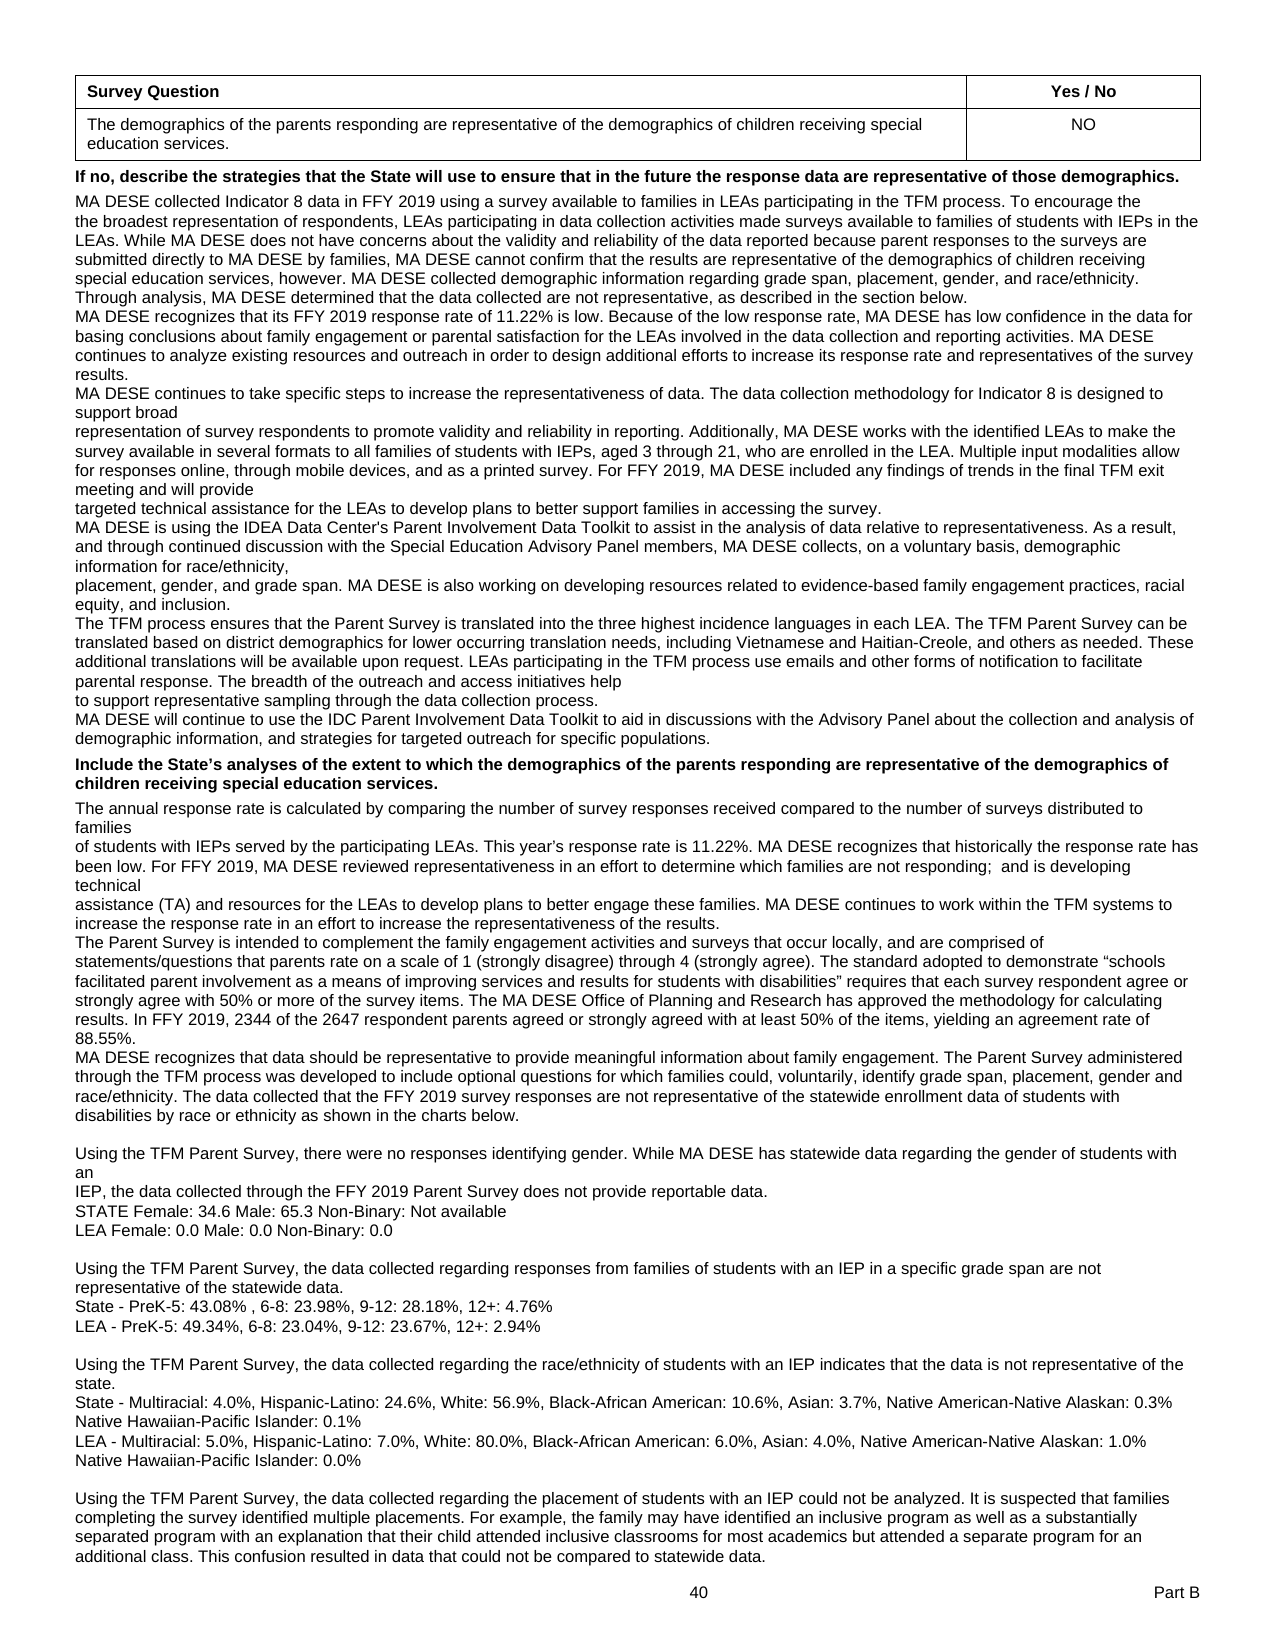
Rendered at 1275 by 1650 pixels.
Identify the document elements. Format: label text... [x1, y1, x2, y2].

text Include the State’s analyses of the extent to which the demographics of the parents responding are representative of the demographics of children receiving special education services. [75, 754, 1200, 793]
text The annual response rate is calculated by comparing the number of survey responses received compared to the number of surveys distributed to families of students with IEPs served by the participating LEAs. This year’s response rate is 11.22%. MA DESE recognizes that historically the response rate has been low. For FFY 2019, MA DESE reviewed representativeness in an effort to determine which families are not responding; and is developing technical assistance (TA) and resources for the LEAs to develop plans to better engage these families. MA DESE continues to work within the TFM systems to increase the response rate in an effort to increase the representativeness of the results. The Parent Survey is intended to complement the family engagement activities and surveys that occur locally, and are comprised of statements/questions that parents rate on a scale of 1 (strongly disagree) through 4 (strongly agree). The standard adopted to demonstrate “schools facilitated parent involvement as a means of improving services and results for students with disabilities” requires that each survey respondent agree or strongly agree with 50% or more of the survey items. The MA DESE Office of Planning and Research has approved the methodology for calculating results. In FFY 2019, 2344 of the 2647 respondent parents agreed or strongly agreed with at least 50% of the items, yielding an agreement rate of 88.55%. MA DESE recognizes that data should be representative to provide meaningful information about family engagement. The Parent Survey administered through the TFM process was developed to include optional questions for which families could, voluntarily, identify grade span, placement, gender and race/ethnicity. The data collected that the FFY 2019 survey responses are not representative of the statewide enrollment data of students with disabilities by race or ethnicity as shown in the charts below. Using the TFM Parent Survey, there were no responses identifying gender. While MA DESE has statewide data regarding the gender of students with an IEP, the data collected through the FFY 2019 Parent Survey does not provide reportable data. STATE Female: 34.6 Male: 65.3 Non-Binary: Not available LEA Female: 0.0 Male: 0.0 Non-Binary: 0.0 Using the TFM Parent Survey, the data collected regarding responses from families of students with an IEP in a specific grade span are not representative of the statewide data. State - PreK-5: 43.08% , 6-8: 23.98%, 9-12: 28.18%, 12+: 4.76% LEA - PreK-5: 49.34%, 6-8: 23.04%, 9-12: 23.67%, 12+: 2.94% Using the TFM Parent Survey, the data collected regarding the race/ethnicity of students with an IEP indicates that the data is not representative of the state. State - Multiracial: 4.0%, Hispanic-Latino: 24.6%, White: 56.9%, Black-African American: 10.6%, Asian: 3.7%, Native American-Native Alaskan: 0.3% Native Hawaiian-Pacific Islander: 0.1% LEA - Multiracial: 5.0%, Hispanic-Latino: 7.0%, White: 80.0%, Black-African American: 6.0%, Asian: 4.0%, Native American-Native Alaskan: 1.0% Native Hawaiian-Pacific Islander: 0.0% Using the TFM Parent Survey, the data collected regarding the placement of students with an IEP could not be analyzed. It is suspected that families completing the survey identified multiple placements. For example, the family may have identified an inclusive program as well as a substantially separated program with an explanation that their child attended inclusive classrooms for most academics but attended a separate program for an additional class. This confusion resulted in data that could not be compared to statewide data. [75, 799, 1200, 1566]
table_cell The demographics of the parents responding are representative of the demographics of children receiving special education services. [76, 109, 966, 159]
table_header Yes / No [967, 76, 1200, 108]
table_cell NO [967, 109, 1200, 159]
text If no, describe the strategies that the State will use to ensure that in the future the response data are representative of those demographics. [75, 167, 1200, 186]
table_header Survey Question [76, 76, 966, 108]
text MA DESE collected Indicator 8 data in FFY 2019 using a survey available to families in LEAs participating in the TFM process. To encourage the the broadest representation of respondents, LEAs participating in data collection activities made surveys available to families of students with IEPs in the LEAs. While MA DESE does not have concerns about the validity and reliability of the data reported because parent responses to the surveys are submitted directly to MA DESE by families, MA DESE cannot confirm that the results are representative of the demographics of children receiving special education services, however. MA DESE collected demographic information regarding grade span, placement, gender, and race/ethnicity. Through analysis, MA DESE determined that the data collected are not representative, as described in the section below. MA DESE recognizes that its FFY 2019 response rate of 11.22% is low. Because of the low response rate, MA DESE has low confidence in the data for basing conclusions about family engagement or parental satisfaction for the LEAs involved in the data collection and reporting activities. MA DESE continues to analyze existing resources and outreach in order to design additional efforts to increase its response rate and representatives of the survey results. MA DESE continues to take specific steps to increase the representativeness of data. The data collection methodology for Indicator 8 is designed to support broad representation of survey respondents to promote validity and reliability in reporting. Additionally, MA DESE works with the identified LEAs to make the survey available in several formats to all families of students with IEPs, aged 3 through 21, who are enrolled in the LEA. Multiple input modalities allow for responses online, through mobile devices, and as a printed survey. For FFY 2019, MA DESE included any findings of trends in the final TFM exit meeting and will provide targeted technical assistance for the LEAs to develop plans to better support families in accessing the survey. MA DESE is using the IDEA Data Center's Parent Involvement Data Toolkit to assist in the analysis of data relative to representativeness. As a result, and through continued discussion with the Special Education Advisory Panel members, MA DESE collects, on a voluntary basis, demographic information for race/ethnicity, placement, gender, and grade span. MA DESE is also working on developing resources related to evidence-based family engagement practices, racial equity, and inclusion. The TFM process ensures that the Parent Survey is translated into the three highest incidence languages in each LEA. The TFM Parent Survey can be translated based on district demographics for lower occurring translation needs, including Vietnamese and Haitian-Creole, and others as needed. These additional translations will be available upon request. LEAs participating in the TFM process use emails and other forms of notification to facilitate parental response. The breadth of the outreach and access initiatives help to support representative sampling through the data collection process. MA DESE will continue to use the IDC Parent Involvement Data Toolkit to aid in discussions with the Advisory Panel about the collection and analysis of demographic information, and strategies for targeted outreach for specific populations. [75, 192, 1200, 748]
